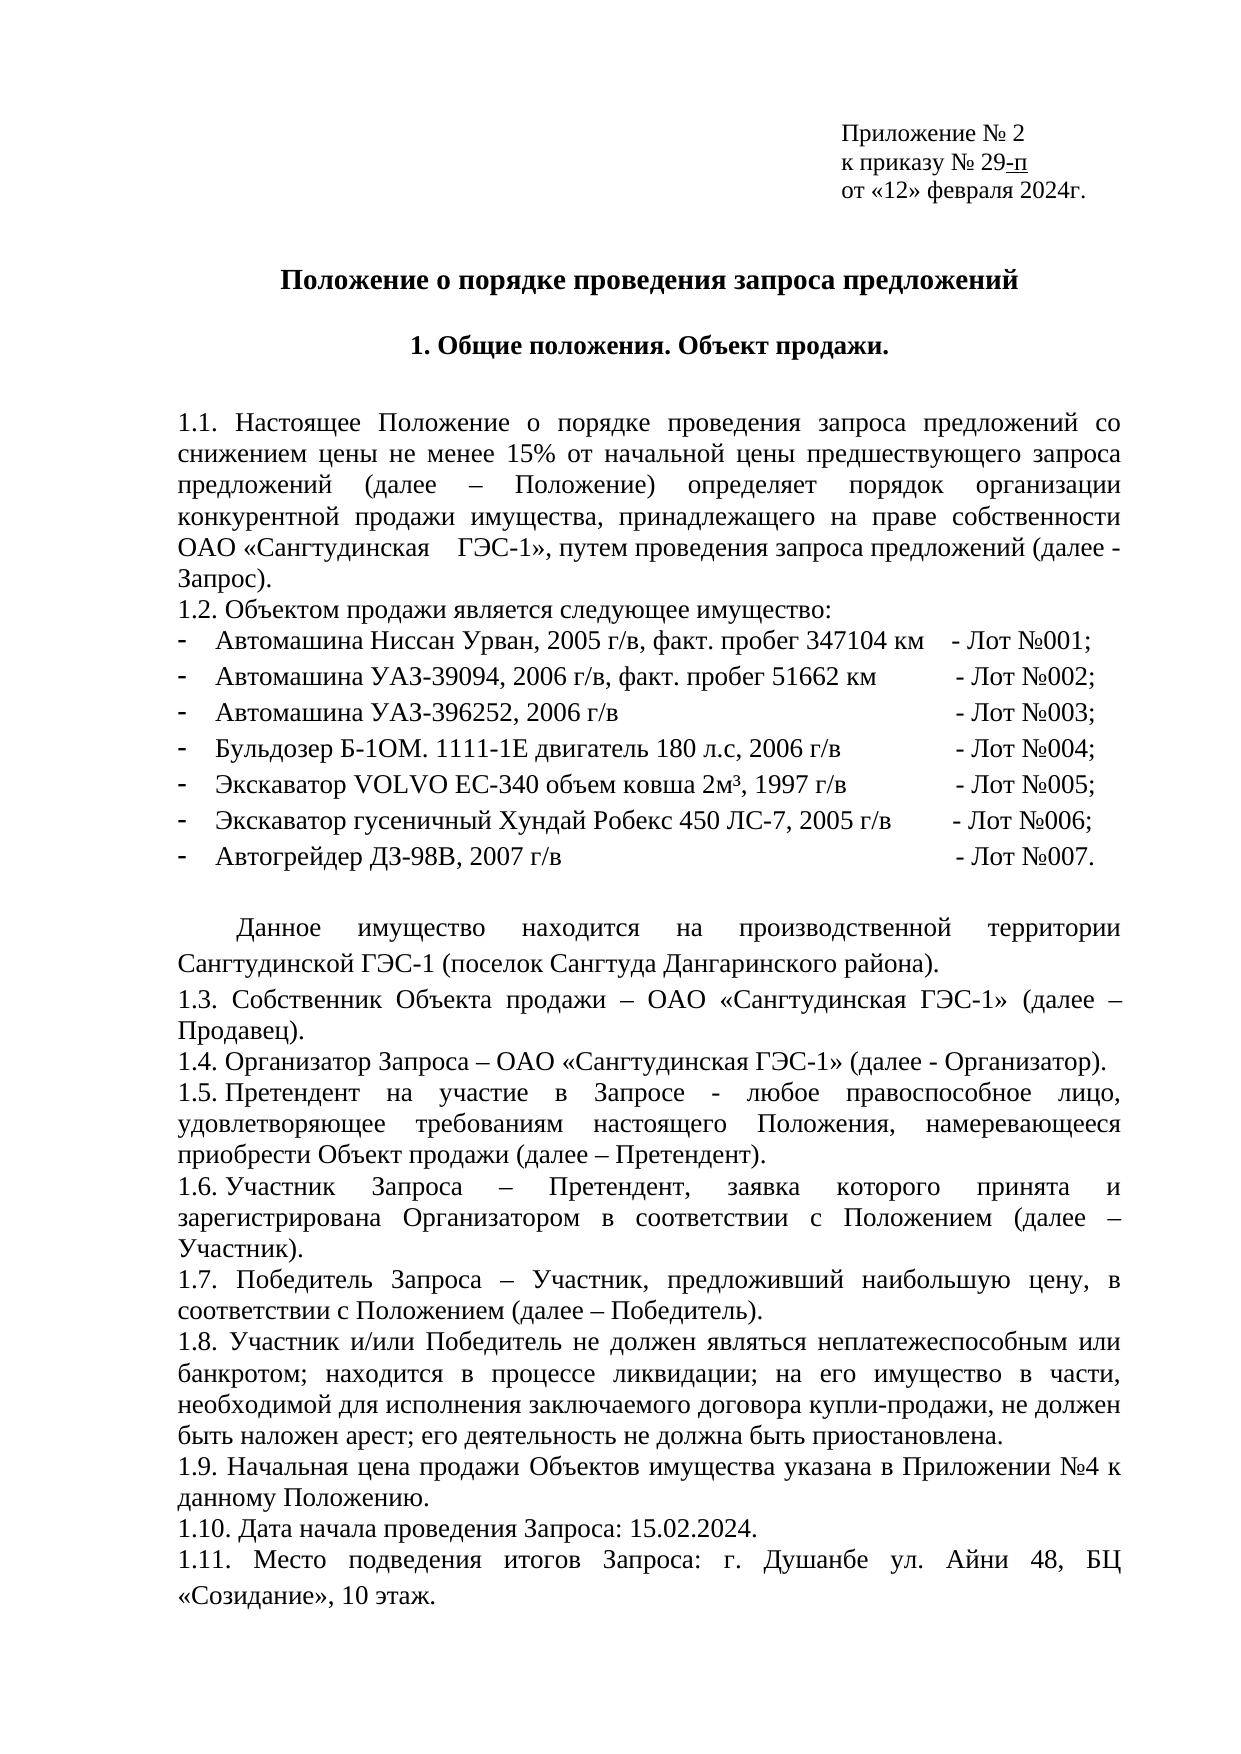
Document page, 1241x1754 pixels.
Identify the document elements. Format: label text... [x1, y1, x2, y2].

list Автомашина УАЗ-39094, 2006 г/в, факт. пробег 51662 км - Лот №002; [177, 660, 1122, 691]
list 1.5. Претендент на участие в Запросе - любое правоспособное лицо, удовлетворяющее требованиям настоящего Положения, намеревающееся приобрести Объект продажи (далее – Претендент). [177, 1076, 1122, 1170]
list 1.3. Собственник Объекта продажи – ОАО «Сангтудинская ГЭС-1» (далее – Продавец). [177, 983, 1122, 1045]
list Экскаватор гусеничный Хундай Робекс 450 ЛС-7, 2005 г/в - Лот №006; [177, 804, 1122, 835]
list Автогрейдер ДЗ-98В, 2007 г/в - Лот №007. [177, 840, 1122, 871]
text 1.9. Начальная цена продажи Объектов имущества указана в Приложении №4 к данному Положению. [177, 1450, 1122, 1512]
text 1.10. Дата начала проведения Запроса: 15.02.2024. [177, 1512, 1122, 1543]
text Приложение № 2 [767, 118, 1122, 147]
list 1.2. Объектом продажи является следующее имущество: [177, 593, 1122, 624]
list 1.4. Организатор Запроса – ОАО «Сангтудинская ГЭС-1» (далее - Организатор). [177, 1045, 1122, 1076]
text 1.11. Место подведения итогов Запроса: г. Душанбе ул. Айни 48, БЦ «Созидание», 10 этаж. [177, 1543, 1122, 1610]
text к приказу № 29-п [177, 147, 1122, 176]
text 1. Общие положения. Объект продажи. [177, 329, 1122, 360]
text от «12» февраля 2024г. [177, 176, 1122, 204]
list Автомашина Ниссан Урван, 2005 г/в, факт. пробег 347104 км - Лот №001; [177, 624, 1122, 655]
list Автомашина УАЗ-396252, 2006 г/в - Лот №003; [177, 696, 1122, 727]
list 1.6. Участник Запроса – Претендент, заявка которого принята и зарегистрирована Организатором в соответствии с Положением (далее – Участник). [177, 1170, 1122, 1263]
text Положение о порядке проведения запроса предложений [177, 262, 1122, 295]
list Данное имущество находится на производственной территории Сангтудинской ГЭС-1 (поселок Сангтуда Дангаринского района). [118, 911, 1122, 978]
list 1.1. Настоящее Положение о порядке проведения запроса предложений со снижением цены не менее 15% от начальной цены предшествующего запроса предложений (далее – Положение) определяет порядок организации конкурентной продажи имущества, принадлежащего на праве собственности ОАО «Сангтудинская ГЭС-1», путем проведения запроса предложений (далее - Запрос). [177, 406, 1122, 593]
list Бульдозер Б-1ОМ. 1111-1Е двигатель 180 л.с, 2006 г/в - Лот №004; [177, 732, 1122, 763]
text 1.8. Участник и/или Победитель не должен являться неплатежеспособным или банкротом; находится в процессе ликвидации; на его имущество в части, необходимой для исполнения заключаемого договора купли-продажи, не должен быть наложен арест; его деятельность не должна быть приостановлена. [177, 1326, 1122, 1450]
text 1.7. Победитель Запроса – Участник, предложивший наибольшую цену, в соответствии с Положением (далее – Победитель). [177, 1263, 1122, 1326]
list Экскаватор VOLVO EC-340 объем ковша 2м³, 1997 г/в - Лот №005; [177, 768, 1122, 799]
